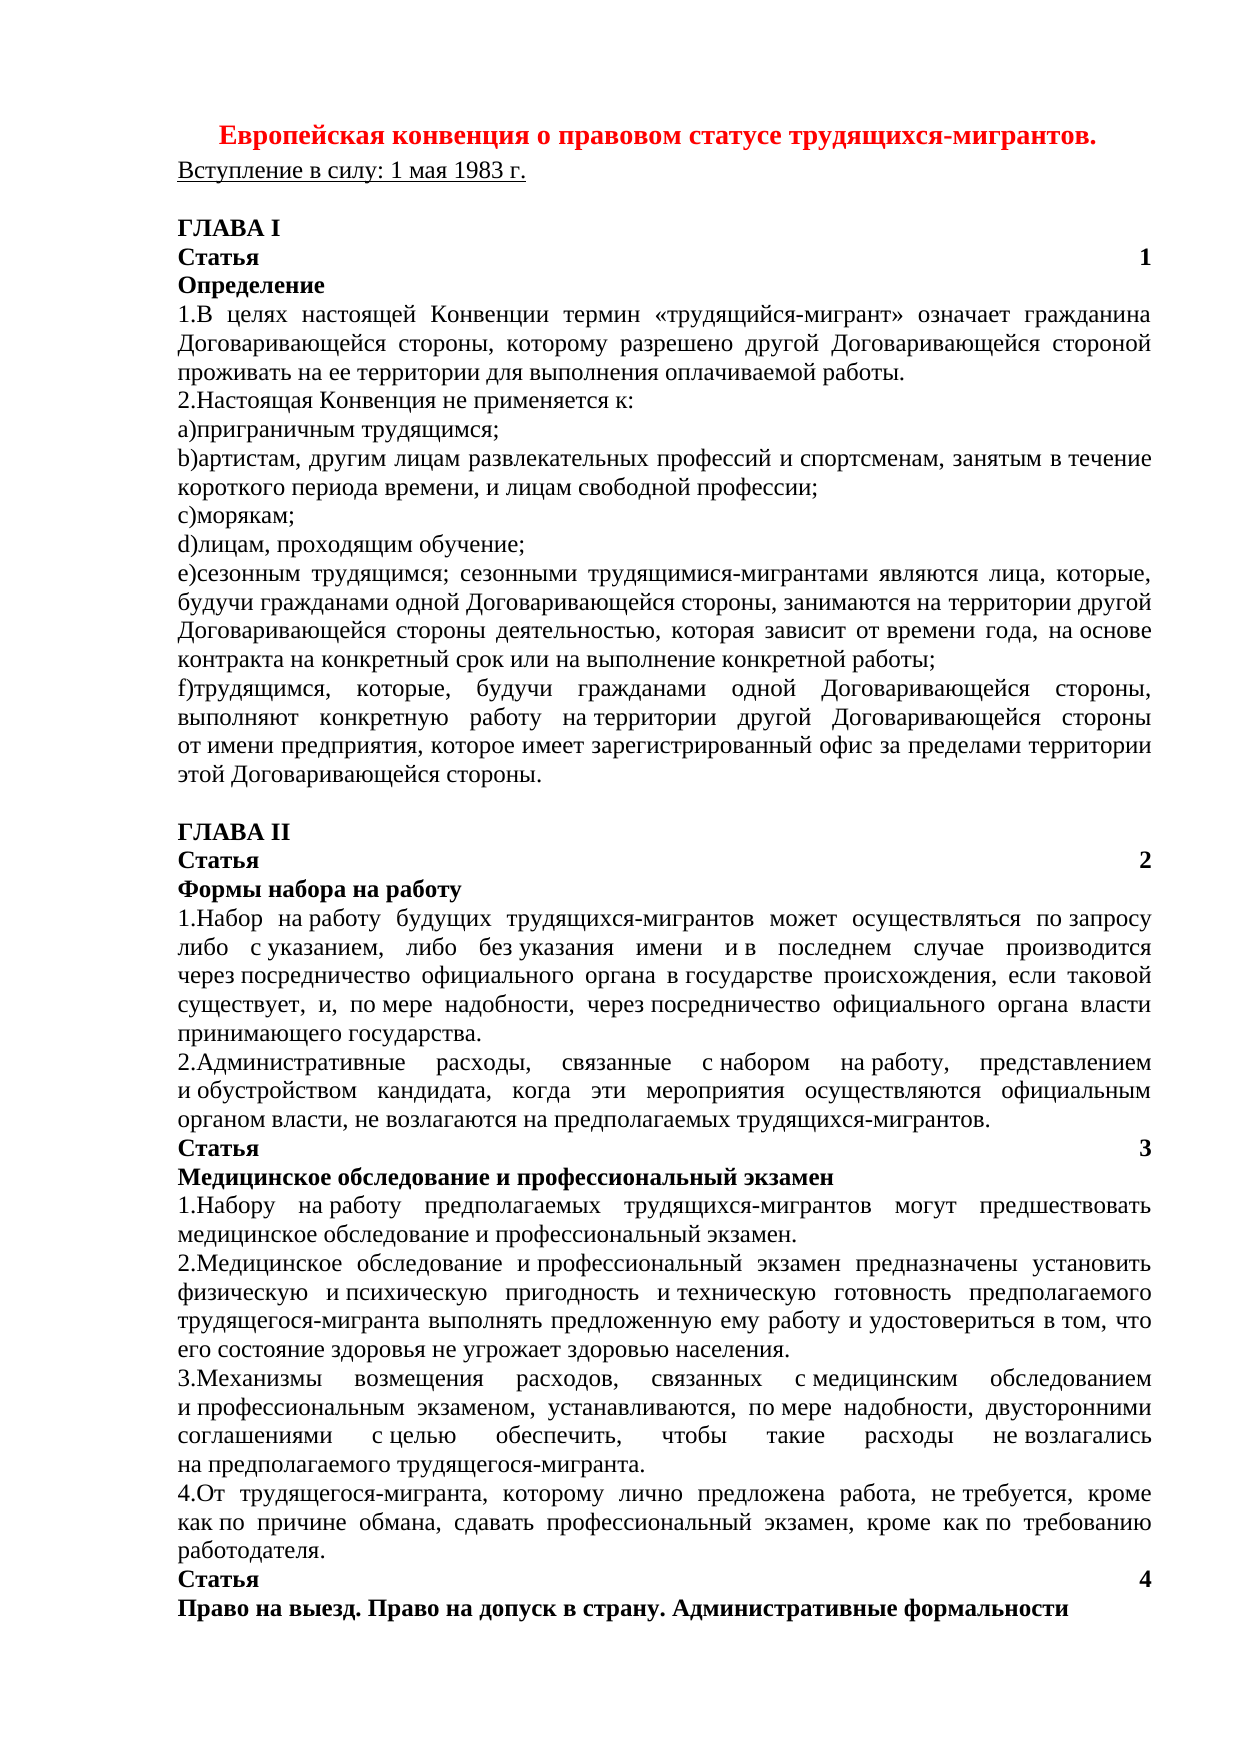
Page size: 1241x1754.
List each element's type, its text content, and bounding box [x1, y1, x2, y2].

text Вступление в силу: 1 мая 1983 г. [177, 156, 1152, 184]
text 1.Набор на работу будущих трудящихся-мигрантов может осуществляться по запросу либо с указанием, либо без указания имени и в последнем случае производится через посредничество официального органа в государстве происхождения, если таковой существует, и, по мере надобности, через посредничество официального органа власти принимающего государства. [177, 903, 1152, 1047]
text 2.Медицинское обследование и профессиональный экзамен предназначены установить физическую и психическую пригодность и техническую готовность предполагаемого трудящегося-мигранта выполнять предложенную ему работу и удостовериться в том, что его состояние здоровья не угрожает здоровью населения. [177, 1248, 1152, 1363]
text 2.Административные расходы, связанные с набором на работу, представлением и обустройством кандидата, когда эти мероприятия осуществляются официальным органом власти, не возлагаются на предполагаемых трудящихся-мигрантов. [177, 1047, 1152, 1133]
text 4.От трудящегося-мигранта, которому лично предложена работа, не требуется, кроме как по причине обмана, сдавать профессиональный экзамен, кроме как по требованию работодателя. [177, 1478, 1152, 1564]
text a)приграничным трудящимся; [177, 414, 1152, 443]
text ГЛАВА II [177, 817, 1152, 846]
text c)морякам; [177, 501, 1152, 529]
text 1.Набору на работу предполагаемых трудящихся-мигрантов могут предшествовать медицинское обследование и профессиональный экзамен. [177, 1191, 1152, 1248]
text e)сезонным трудящимся; сезонными трудящимися-мигрантами являются лица, которые, будучи гражданами одной Договаривающейся стороны, занимаются на территории другой Договаривающейся стороны деятельностью, которая зависит от времени года, на основе контракта на конкретный срок или на выполнение конкретной работы; [177, 558, 1152, 673]
text 2.Настоящая Конвенция не применяется к: [177, 386, 1152, 414]
text Статья 3 Медицинское обследование и профессиональный экзамен [177, 1133, 1152, 1191]
text 3.Механизмы возмещения расходов, связанных с медицинским обследованием и профессиональным экзаменом, устанавливаются, по мере надобности, двусторонними соглашениями с целью обеспечить, чтобы такие расходы не возлагались на предполагаемого трудящегося-мигранта. [177, 1363, 1152, 1478]
text f)трудящимся, которые, будучи гражданами одной Договаривающейся стороны, выполняют конкретную работу на территории другой Договаривающейся стороны от имени предприятия, которое имеет зарегистрированный офис за пределами территории этой Договаривающейся стороны. [177, 673, 1152, 788]
text Статья 1 Определение [177, 242, 1152, 299]
text Статья 2 Формы набора на работу [177, 846, 1152, 903]
text ГЛАВА I [177, 213, 1152, 242]
text Статья 4 Право на выезд. Право на допуск в страну. Административные формальности [177, 1564, 1152, 1622]
text 1.В целях настоящей Конвенции термин «трудящийся-мигрант» означает гражданина Договаривающейся стороны, которому разрешено другой Договаривающейся стороной проживать на ее территории для выполнения оплачиваемой работы. [177, 299, 1152, 386]
text d)лицам, проходящим обучение; [177, 529, 1152, 558]
text Европейская конвенция о правовом статусе трудящихся-мигрантов. [177, 118, 1152, 151]
text b)артистам, другим лицам развлекательных профессий и спортсменам, занятым в течение короткого периода времени, и лицам свободной профессии; [177, 443, 1152, 501]
